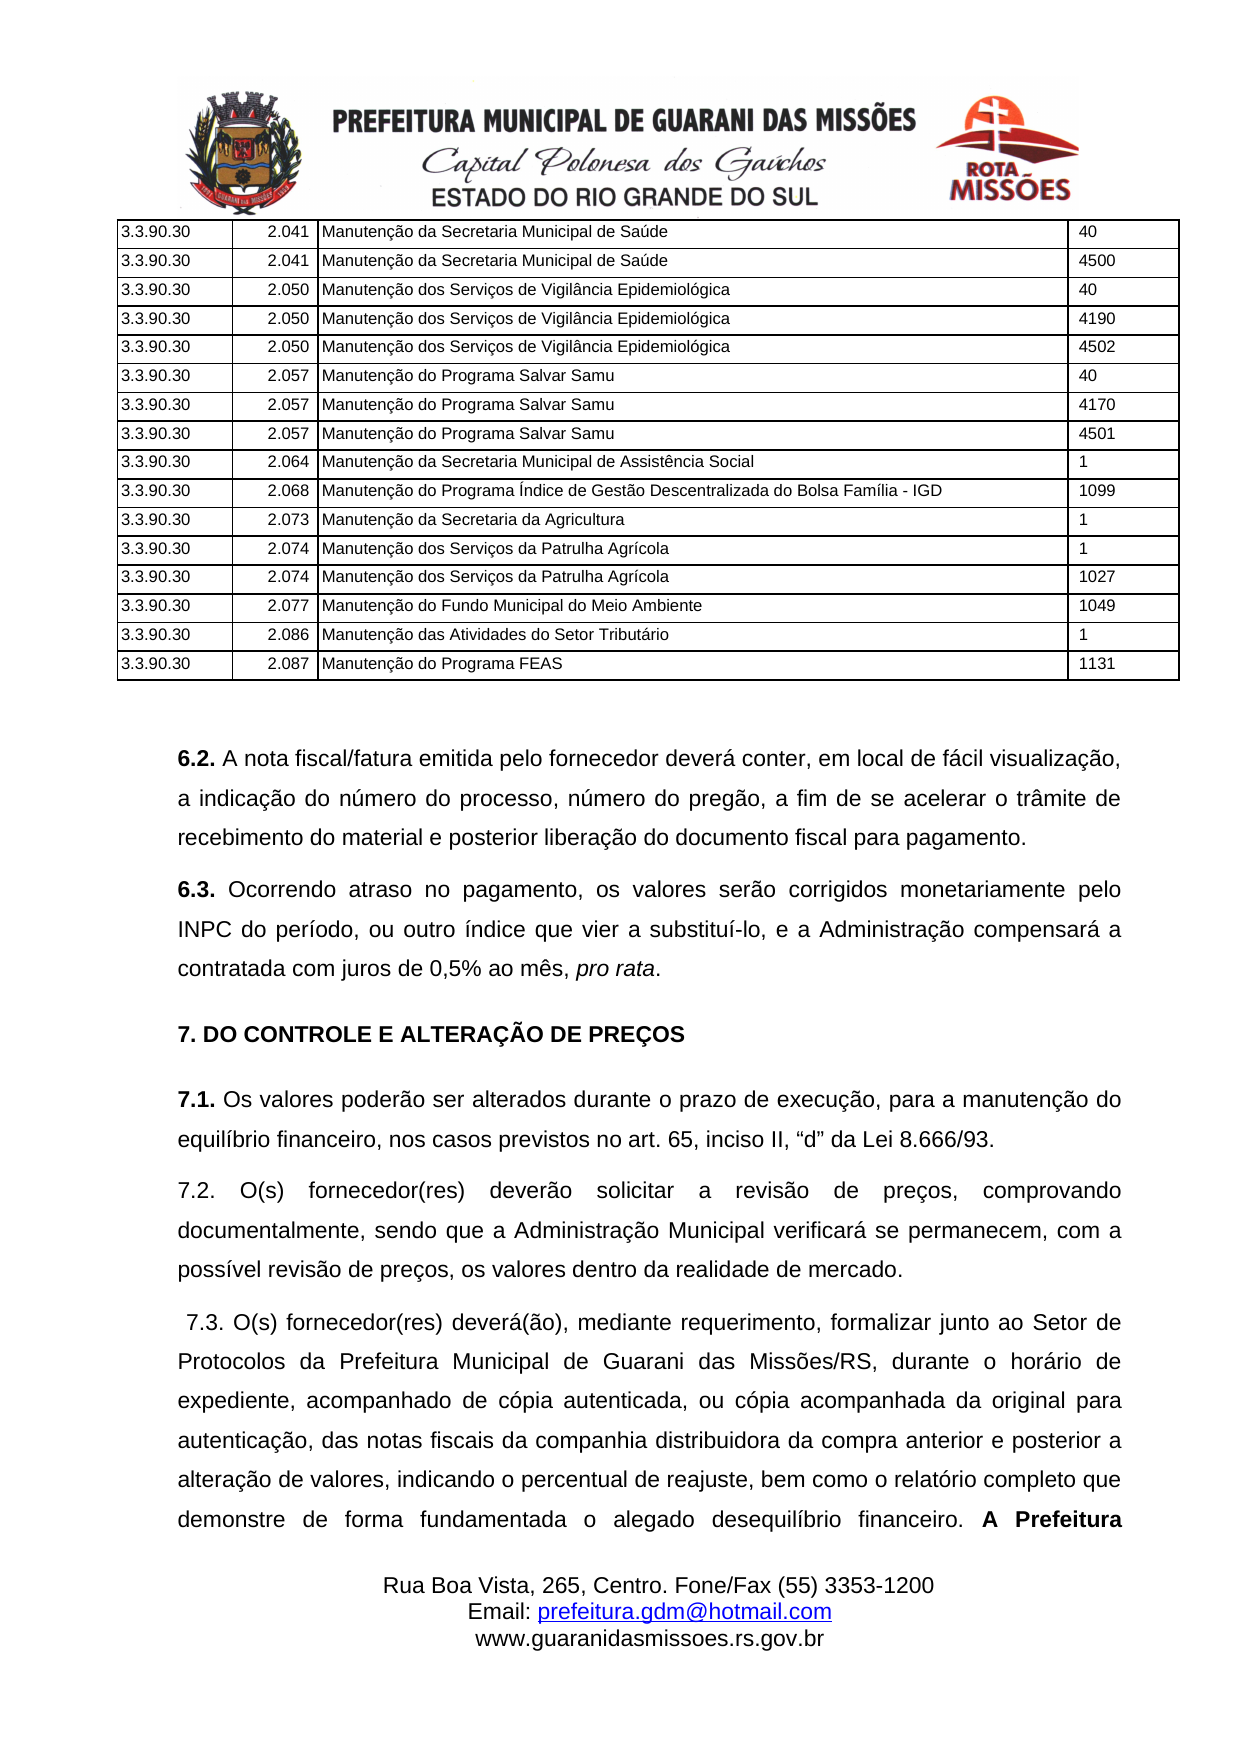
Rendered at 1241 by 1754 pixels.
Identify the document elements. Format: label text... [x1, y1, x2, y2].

table_cell 3.3.90.30 [118, 537, 232, 564]
table_cell 2.086 [233, 623, 317, 650]
table_cell 2.057 [233, 364, 317, 391]
table_cell 3.3.90.30 [118, 393, 232, 420]
table_cell 3.3.90.30 [118, 364, 232, 391]
table_cell Manutenção da Secretaria Municipal de Saúde [319, 249, 1067, 276]
table_cell 3.3.90.30 [118, 307, 232, 334]
table_cell Manutenção da Secretaria Municipal de Saúde [319, 221, 1067, 248]
table_cell 3.3.90.30 [118, 278, 232, 305]
table_cell Manutenção dos Serviços de Vigilância Epidemiológica [319, 307, 1067, 334]
table_cell 1 [1069, 537, 1178, 564]
table_cell 3.3.90.30 [118, 508, 232, 535]
table_cell 4501 [1069, 422, 1178, 449]
table_cell 1 [1069, 451, 1178, 478]
table_cell Manutenção dos Serviços da Patrulha Agrícola [319, 566, 1067, 593]
table_cell Manutenção do Programa FEAS [319, 652, 1067, 679]
table_cell Manutenção das Atividades do Setor Tributário [319, 623, 1067, 650]
table_cell 3.3.90.30 [118, 249, 232, 276]
text 7.2. O(s) fornecedor(res) deverão solicitar a revisão de preços, comprovando documentalmente, sendo que a Administração Municipal verificará se permanecem, com a possível revisão de preços, os valores dentro da realidade de mercado. [177, 1177, 1122, 1283]
table_cell Manutenção do Programa Índice de Gestão Descentralizada do Bolsa Família - IGD [319, 480, 1067, 507]
table_cell 2.057 [233, 393, 317, 420]
table_cell Manutenção dos Serviços de Vigilância Epidemiológica [319, 278, 1067, 305]
table_cell Manutenção dos Serviços da Patrulha Agrícola [319, 537, 1067, 564]
table_cell 3.3.90.30 [118, 595, 232, 622]
table_cell 1099 [1069, 480, 1178, 507]
table_cell 1131 [1069, 652, 1178, 679]
table_cell Manutenção do Programa Salvar Samu [319, 393, 1067, 420]
table_cell 1 [1069, 623, 1178, 650]
table_cell 2.064 [233, 451, 317, 478]
table_cell 3.3.90.30 [118, 221, 232, 248]
table_cell 3.3.90.30 [118, 623, 232, 650]
table_cell 2.087 [233, 652, 317, 679]
table_cell 1 [1069, 508, 1178, 535]
table_cell Manutenção do Programa Salvar Samu [319, 422, 1067, 449]
table_cell 2.057 [233, 422, 317, 449]
table_cell 3.3.90.30 [118, 566, 232, 593]
table_cell Manutenção do Programa Salvar Samu [319, 364, 1067, 391]
text 6.3. Ocorrendo atraso no pagamento, os valores serão corrigidos monetariamente pelo INPC do período, ou outro índice que vier a substituí-lo, e a Administração compensará a contratada com juros de 0,5% ao mês, pro rata. [177, 876, 1122, 981]
table_cell 3.3.90.30 [118, 422, 232, 449]
table_cell 1027 [1069, 566, 1178, 593]
table_cell 4190 [1069, 307, 1178, 334]
text 7.1. Os valores poderão ser alterados durante o prazo de execução, para a manutenção do equilíbrio financeiro, nos casos previstos no art. 65, inciso II, “d” da Lei 8.666/93. [177, 1086, 1122, 1152]
table_cell 2.050 [233, 307, 317, 334]
table_cell 3.3.90.30 [118, 336, 232, 363]
table_cell Manutenção da Secretaria da Agricultura [319, 508, 1067, 535]
table_cell 2.041 [233, 249, 317, 276]
text 6.2. A nota fiscal/fatura emitida pelo fornecedor deverá conter, em local de fácil visualização, a indicação do número do processo, número do pregão, a fim de se acelerar o trâmite de recebimento do material e posterior liberação do documento fiscal para pagamento. [177, 745, 1122, 850]
table_cell 3.3.90.30 [118, 652, 232, 679]
table_cell 2.077 [233, 595, 317, 622]
table_cell Manutenção dos Serviços de Vigilância Epidemiológica [319, 336, 1067, 363]
table_cell 4170 [1069, 393, 1178, 420]
table_cell 2.041 [233, 221, 317, 248]
table_cell 40 [1069, 364, 1178, 391]
table_cell Manutenção do Fundo Municipal do Meio Ambiente [319, 595, 1067, 622]
picture [177, 76, 1079, 219]
text 7. DO CONTROLE E ALTERAÇÃO DE PREÇOS [177, 1021, 1122, 1047]
table_cell 40 [1069, 278, 1178, 305]
table_cell 2.074 [233, 566, 317, 593]
table_cell 2.050 [233, 278, 317, 305]
table_cell 2.068 [233, 480, 317, 507]
table_cell 40 [1069, 221, 1178, 248]
table_cell Manutenção da Secretaria Municipal de Assistência Social [319, 451, 1067, 478]
table_cell 2.073 [233, 508, 317, 535]
table_cell 2.074 [233, 537, 317, 564]
table_cell 1049 [1069, 595, 1178, 622]
table_cell 3.3.90.30 [118, 451, 232, 478]
table_cell 4500 [1069, 249, 1178, 276]
table_cell 3.3.90.30 [118, 480, 232, 507]
table_cell 4502 [1069, 336, 1178, 363]
table_cell 2.050 [233, 336, 317, 363]
